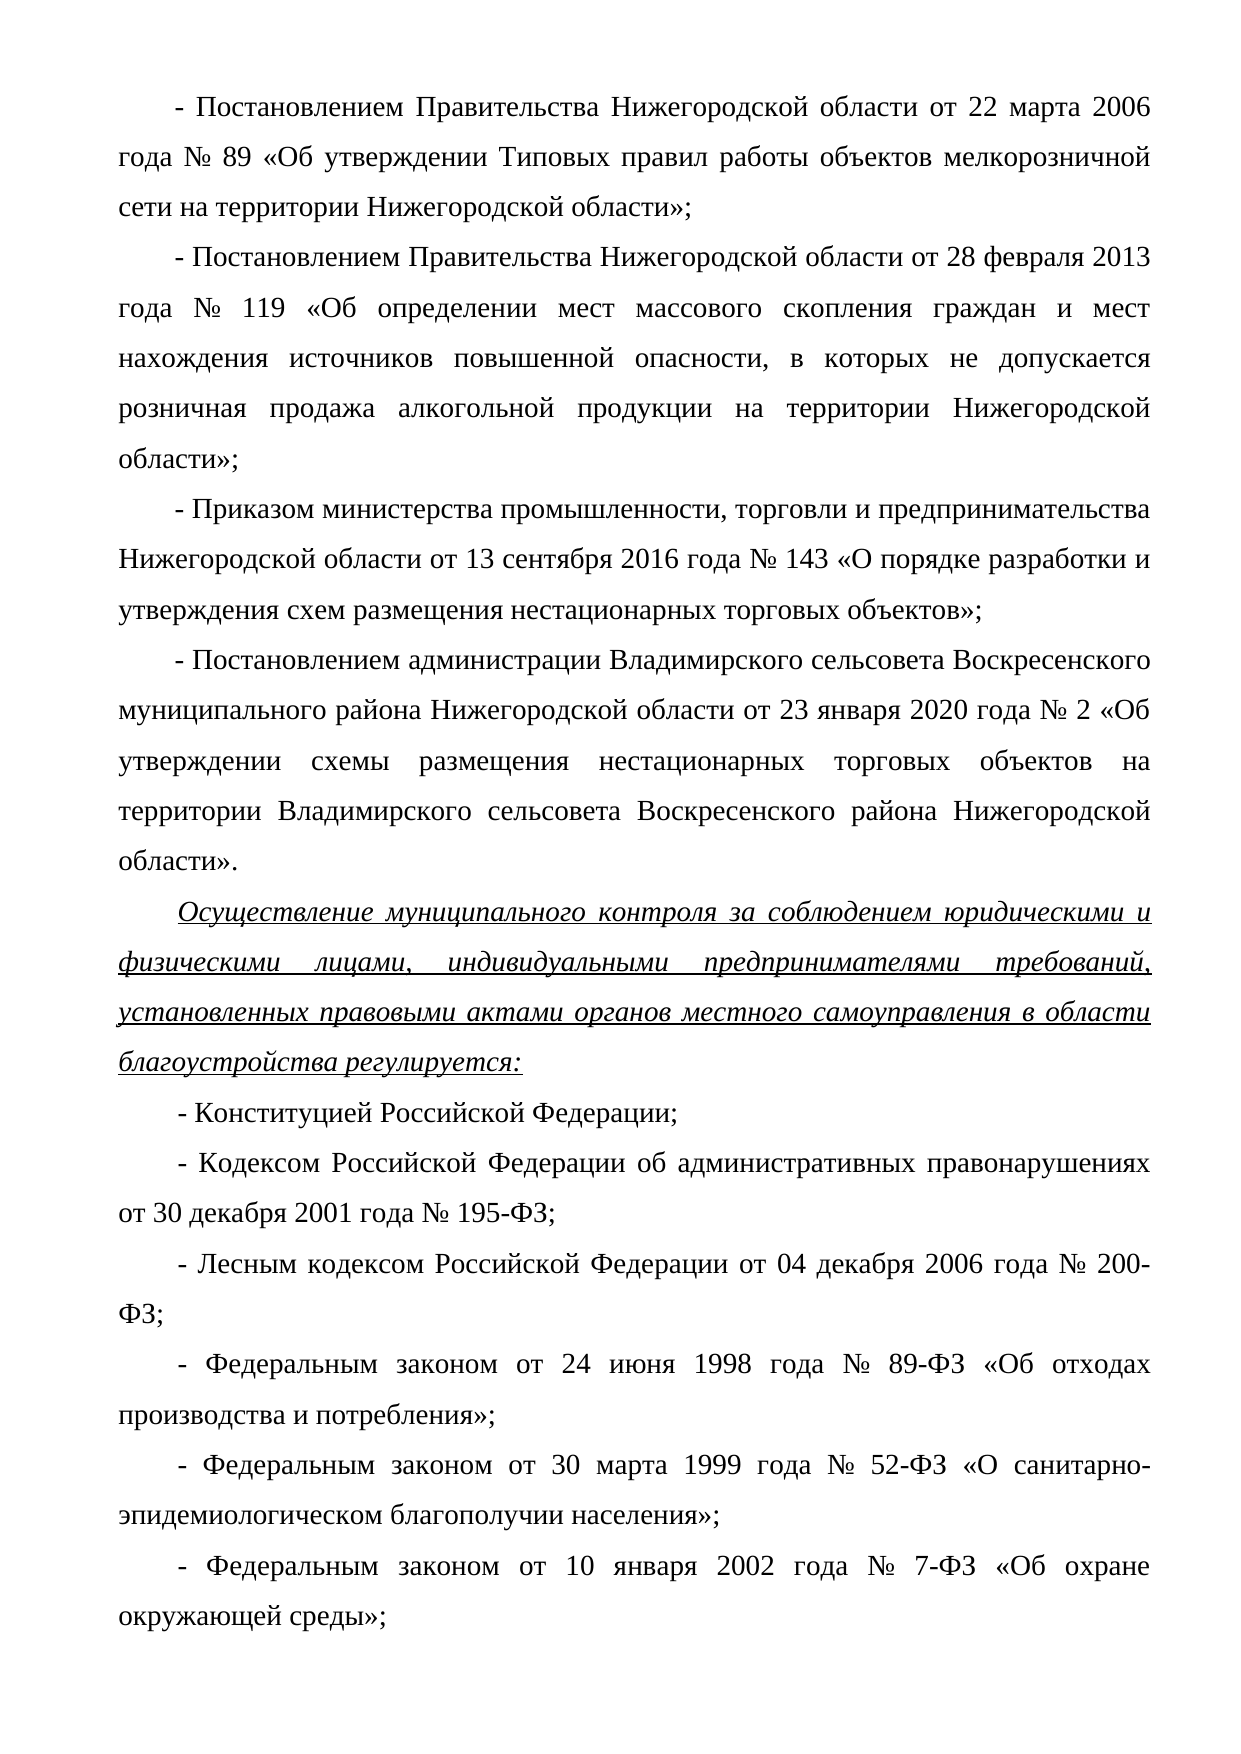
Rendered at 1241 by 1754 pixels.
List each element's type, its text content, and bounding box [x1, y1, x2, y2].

text - Кодексом Российской Федерации об административных правонарушениях от 30 декабря 2001 года № 195-ФЗ; [118, 1145, 1152, 1229]
text - Постановлением Правительства Нижегородской области от 22 марта 2006 года № 89 «Об утверждении Типовых правил работы объектов мелкорозничной сети на территории Нижегородской области»; [118, 89, 1152, 223]
text - Федеральным законом от 24 июня 1998 года № 89-ФЗ «Об отходах производства и потребления»; [118, 1346, 1152, 1430]
text - Конституцией Российской Федерации; [118, 1095, 1152, 1128]
text - Лесным кодексом Российской Федерации от 04 декабря 2006 года № 200-ФЗ; [118, 1246, 1152, 1330]
text Осуществление муниципального контроля за соблюдением юридическими и физическими лицами, индивидуальными предпринимателями требований, установленных правовыми актами органов местного самоуправления в области благоустройства регулируется: [118, 975, 1152, 1078]
text - Федеральным законом от 30 марта 1999 года № 52-ФЗ «О санитарно-эпидемиологическом благополучии населения»; [118, 1447, 1152, 1531]
text - Приказом министерства промышленности, торговли и предпринимательства Нижегородской области от 13 сентября 2016 года № 143 «О порядке разработки и утверждения схем размещения нестационарных торговых объектов»; [118, 491, 1152, 625]
text - Федеральным законом от 10 января 2002 года № 7-ФЗ «Об охране окружающей среды»; [118, 1548, 1152, 1632]
text - Постановлением администрации Владимирского сельсовета Воскресенского муниципального района Нижегородской области от 23 января 2020 года № 2 «Об утверждении схемы размещения нестационарных торговых объектов на территории Владимирского сельсовета Воскресенского района Нижегородской области». [118, 642, 1152, 877]
text - Постановлением Правительства Нижегородской области от 28 февраля 2013 года № 119 «Об определении мест массового скопления граждан и мест нахождения источников повышенной опасности, в которых не допускается розничная продажа алкогольной продукции на территории Нижегородской области»; [118, 239, 1152, 474]
text Осуществление муниципального контроля за соблюдением юридическими и физическими лицами, индивидуальными предпринимателями требований, установленных правовыми актами органов местного самоуправления в области благоустройства регулируется: [118, 894, 1152, 973]
